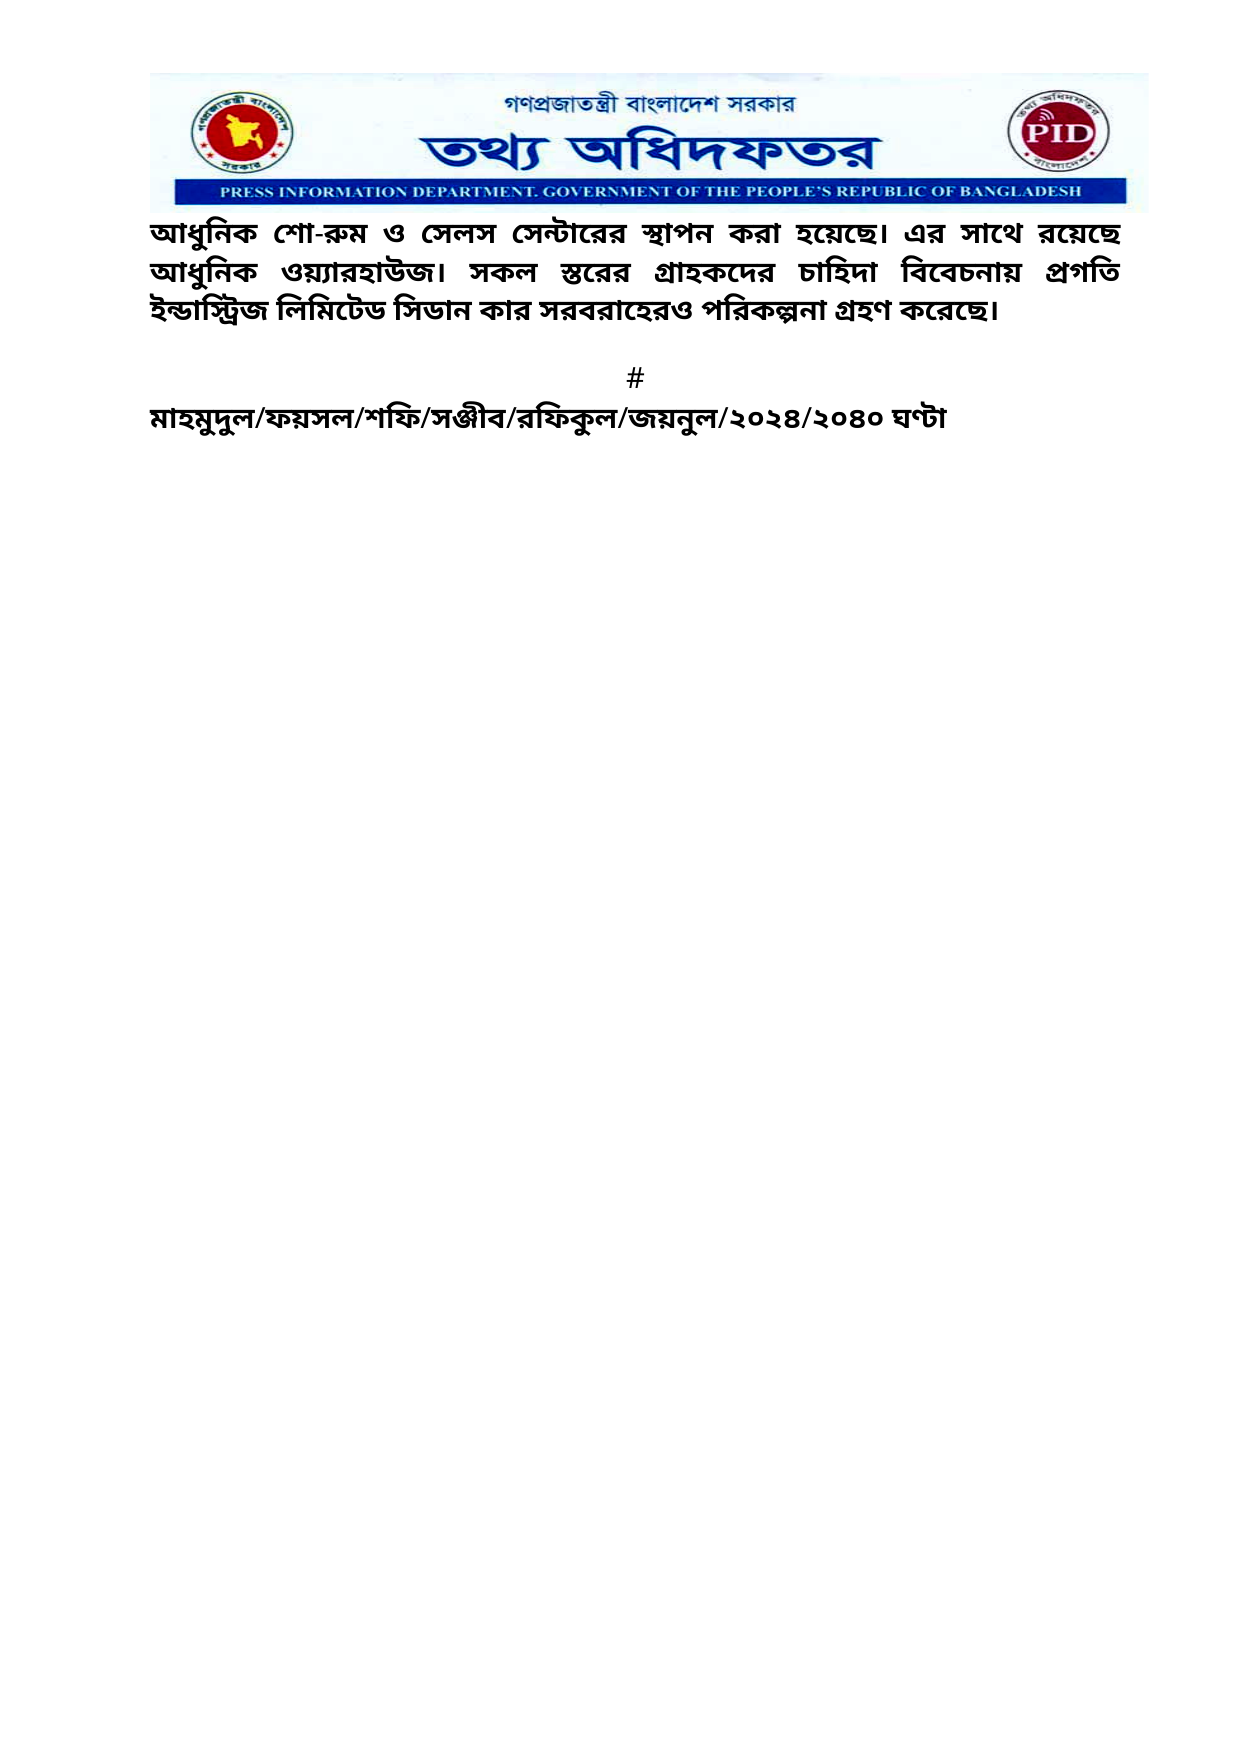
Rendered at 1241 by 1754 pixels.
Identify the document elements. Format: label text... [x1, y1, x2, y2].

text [150, 213, 1120, 333]
text মাহমুদুল/ফয়সল/শফি/সঞ্জীব/রফিকুল/জয়নুল/২০২৪/২০৪০ ঘণ্টা [150, 397, 1120, 440]
text # [150, 358, 1120, 397]
